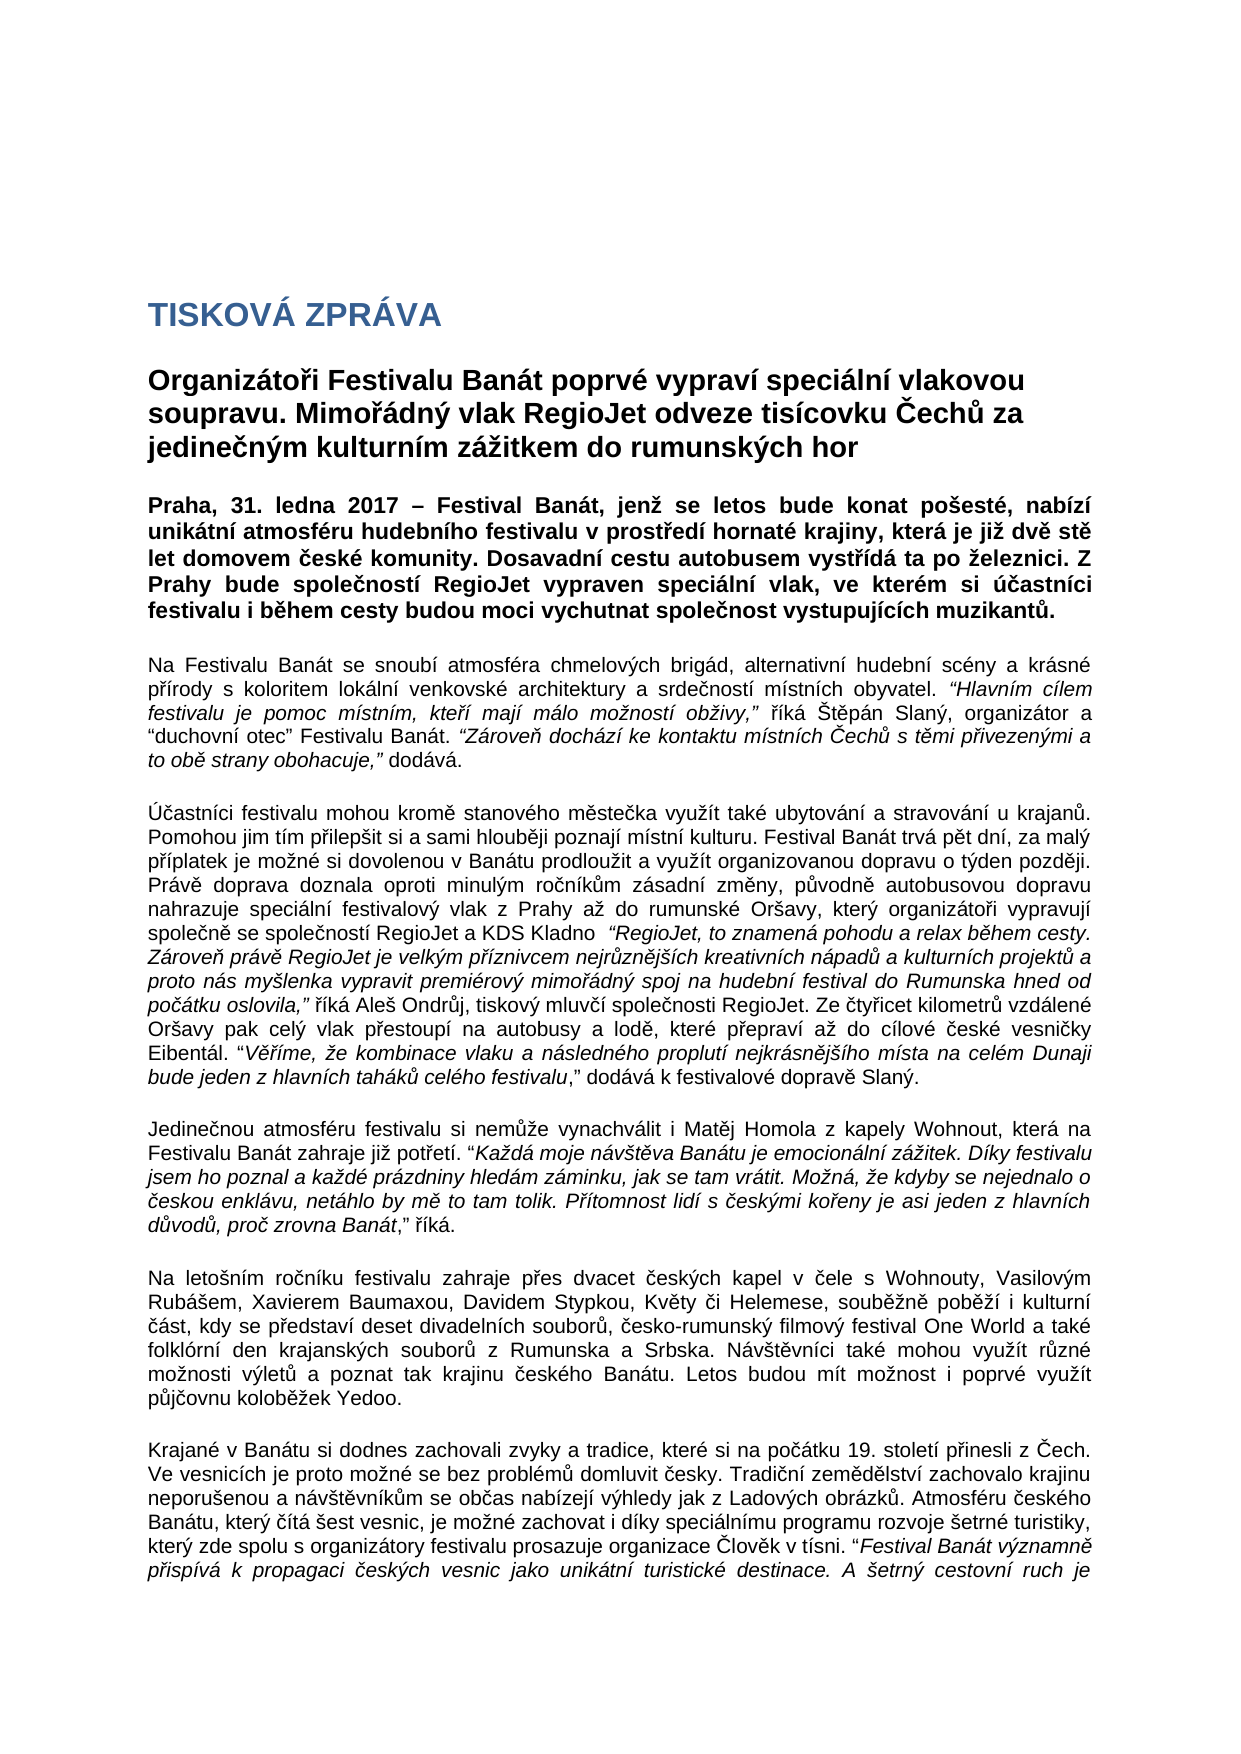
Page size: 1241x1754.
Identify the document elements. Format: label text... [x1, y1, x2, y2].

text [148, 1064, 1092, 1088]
text Na letošním ročníku festivalu zahraje přes dvacet českých kapel v čele s Wohnouty, Vasilovým Rubášem, Xavierem Baumaxou, Davidem Stypkou, Květy či Helemese, souběžně poběží i kulturní část, kdy se představí deset divadelních souborů, česko-rumunský filmový festival One World a také folklórní den krajanských souborů z Rumunska a Srbska. Návštěvníci také mohou využít různé možnosti výletů a poznat tak krajinu českého Banátu. Letos budou mít možnost i poprvé využít půjčovnu koloběžek Yedoo. [148, 1266, 1092, 1409]
text Účastníci festivalu mohou kromě stanového městečka využít také ubytování a stravování u krajanů. Pomohou jim tím přilepšit si a sami hlouběji poznají místní kulturu. Festival Banát trvá pět dní, za malý příplatek je možné si dovolenou v Banátu prodloužit a využít organizovanou dopravu o týden později. Právě doprava doznala oproti minulým ročníkům zásadní změny, původně autobusovou dopravu nahrazuje speciální festivalový vlak z Prahy až do rumunské Oršavy, který organizátoři vypravují společně se společností RegioJet a KDS Kladno. “RegioJet, to znamená pohodu a relax během cesty. Zároveň právě RegioJet je velkým příznivcem nejrůznějších kreativních nápadů a kulturních projektů a proto nás myšlenka vypravit premiérový mimořádný spoj na hudební festival do Rumunska hned od počátku oslovila,” říká Aleš Ondrůj, tiskový mluvčí společnosti RegioJet. Ze čtyřicet kilometrů vzdálené Oršavy pak celý vlak přestoupí na autobusy a lodě, které přepraví až do cílové české vesničky Eibentál. “Věříme, že kombinace vlaku a následného proplutí nejkrásnějšího místa na celém Dunaji bude jeden z hlavních taháků celého festivalu,” dodává k festivalové dopravě Slaný. [148, 801, 1092, 945]
text Praha, 31. ledna 2017 – Festival Banát, jenž se letos bude konat pošesté, nabízí unikátní atmosféru hudebního festivalu v prostředí hornaté krajiny, která je již dvě stě let domovem české komunity. Dosavadní cestu autobusem vystřídá ta po železnici. Z Prahy bude společností RegioJet vypraven speciální vlak, ve kterém si účastníci festivalu i během cesty budou moci vychutnat společnost vystupujících muzikantů. [148, 492, 1092, 624]
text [148, 1438, 1092, 1582]
text Jedinečnou atmosféru festivalu si nemůže vynachválit i Matěj Homola z kapely Wohnout, která na Festivalu Banát zahraje již potřetí. “Každá moje návštěva Banátu je emocionální zážitek. Díky festivalu jsem ho poznal a každé prázdniny hledám záminku, jak se tam vrátit. Možná, že kdyby se nejednalo o českou enklávu, netáhlo by mě to tam tolik. Přítomnost lidí s českými kořeny je asi jeden z hlavních důvodů, proč zrovna Banát,” říká. [148, 1117, 1092, 1237]
text TISKOVÁ ZPRÁVA [148, 295, 1092, 334]
text Na Festivalu Banát se snoubí atmosféra chmelových brigád, alternativní hudební scény a krásné přírody s koloritem lokální venkovské architektury a srdečností místních obyvatel. “Hlavním cílem festivalu je pomoc místním, kteří mají málo možností obživy,” říká Štěpán Slaný, organizátor a “duchovní otec” Festivalu Banát. “Zároveň dochází ke kontaktu místních Čechů s těmi přivezenými a to obě strany obohacuje,” dodává. [148, 652, 1092, 772]
text Organizátoři Festivalu Banát poprvé vypraví speciální vlakovou soupravu. Mimořádný vlak RegioJet odveze tisícovku Čechů za jedinečným kulturním zážitkem do rumunských hor [148, 362, 1092, 463]
